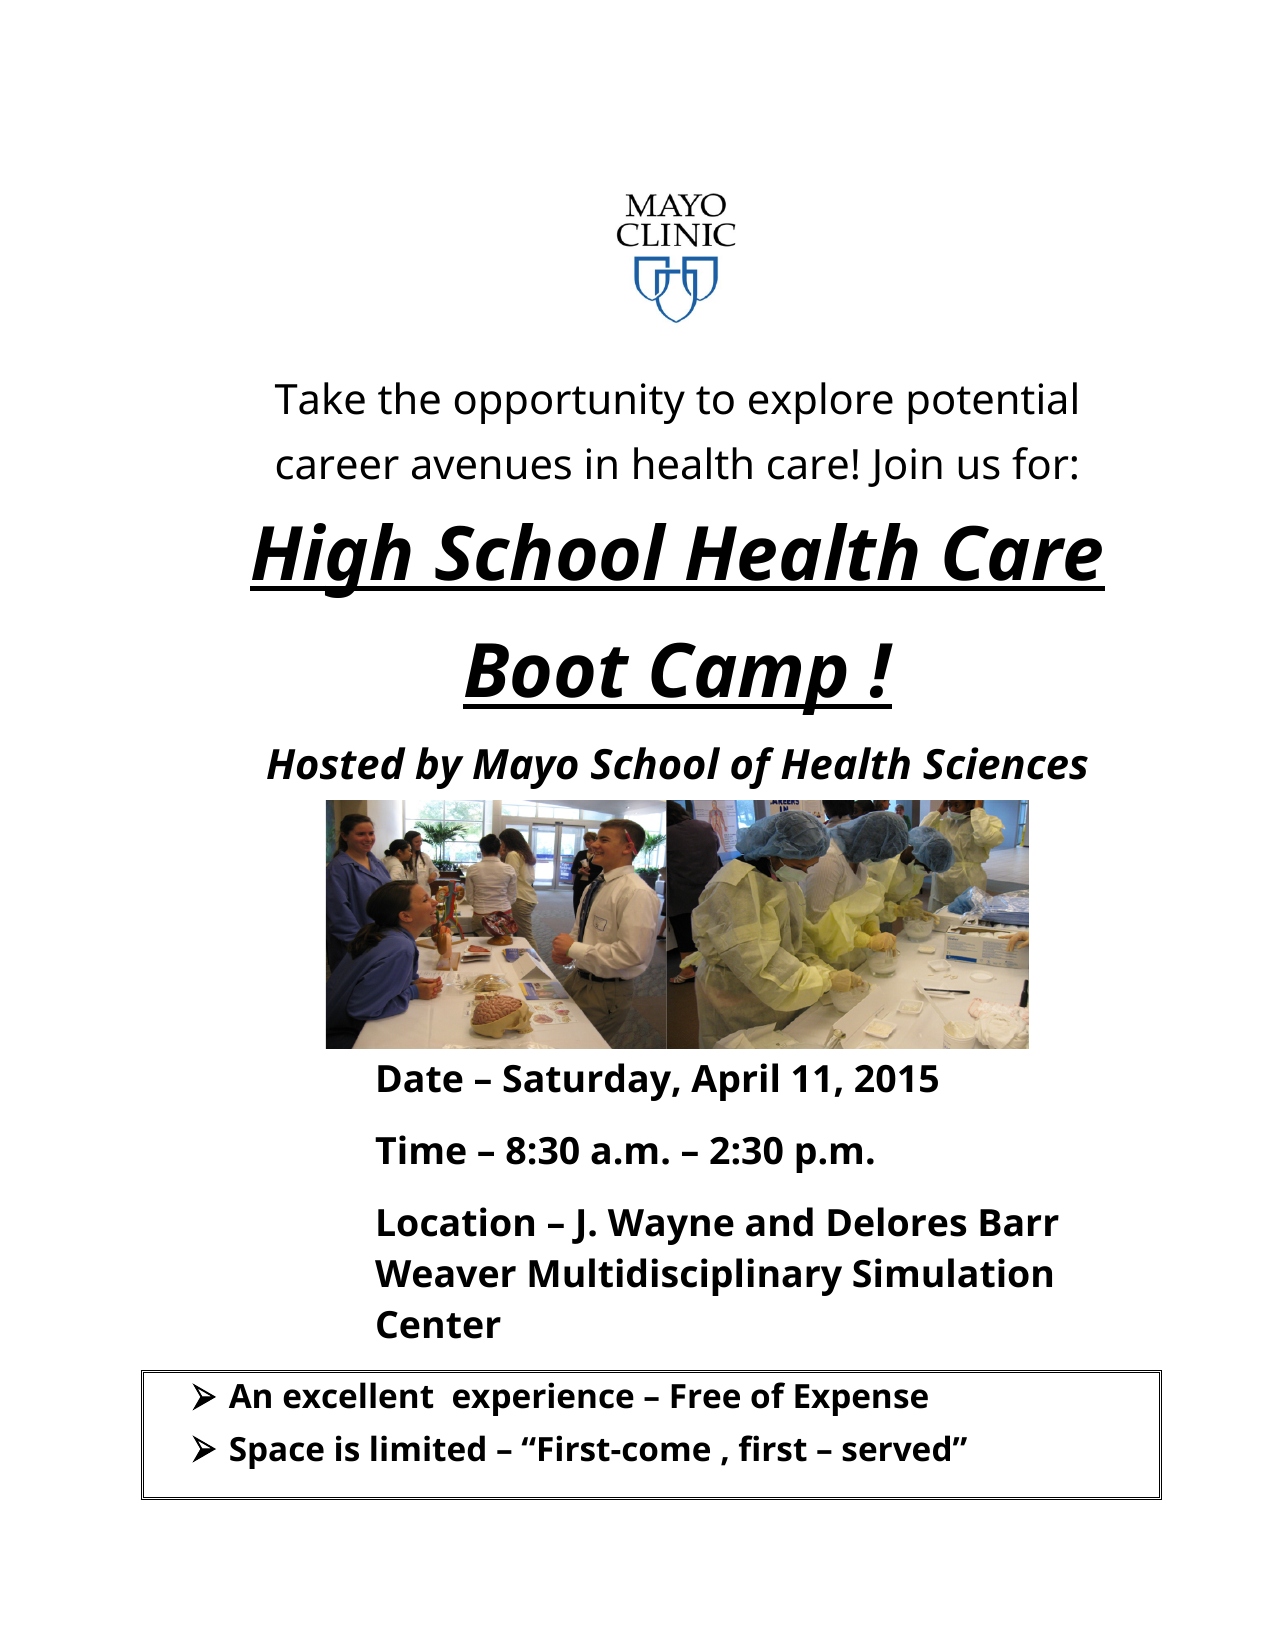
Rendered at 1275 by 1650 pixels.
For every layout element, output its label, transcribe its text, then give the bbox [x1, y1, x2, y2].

list Hosted by Mayo School of Health Sciences [230, 735, 1125, 792]
list Date – Saturday, April 11, 2015 [305, 1052, 1125, 1103]
list High School Health Care Boot Camp ! [230, 500, 1125, 720]
picture [569, 150, 786, 366]
text Time – 8:30 a.m. – 2:30 p.m. [300, 1124, 1125, 1175]
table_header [144, 1373, 1159, 1497]
text Location – J. Wayne and Delores Barr Weaver Multidisciplinary Simulation Center [375, 1196, 1125, 1349]
picture [325, 800, 1029, 1049]
list Take the opportunity to explore potential career avenues in health care! Join us for: [230, 370, 1125, 492]
